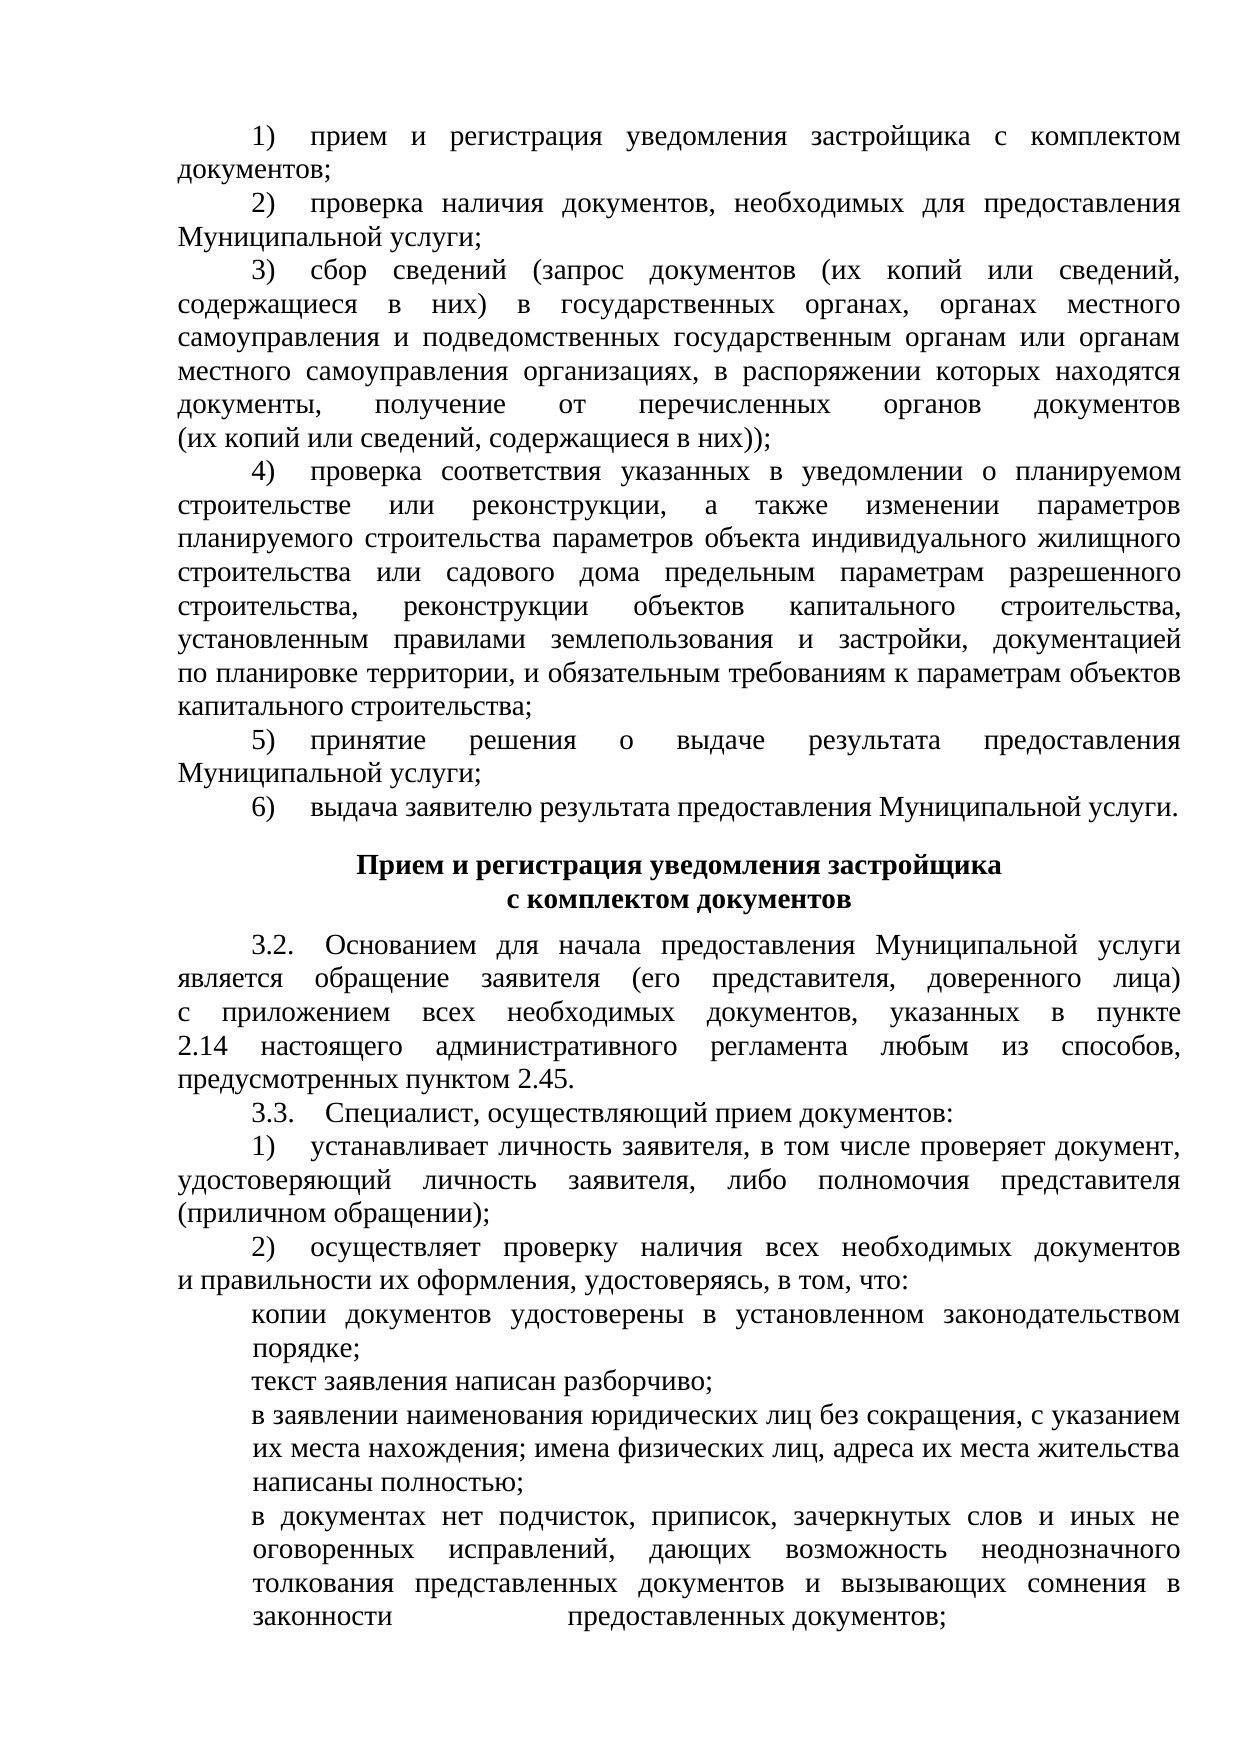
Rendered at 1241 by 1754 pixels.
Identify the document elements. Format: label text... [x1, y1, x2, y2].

list копии документов удостоверены в установленном законодательством порядке; [215, 1296, 1181, 1363]
list принятие решения о выдаче результата предоставления Муниципальной услуги; [177, 722, 1181, 789]
list сбор сведений (запрос документов (их копий или сведений, содержащиеся в них) в государственных органах, органах местного самоуправления и подведомственных государственным органам или органам местного самоуправления организациях, в распоряжении которых находятся документы, получение от перечисленных органов документов (их копий или сведений, содержащиеся в них)); [177, 252, 1181, 453]
list в документах нет подчисток, приписок, зачеркнутых слов и иных не оговоренных исправлений, дающих возможность неоднозначного толкования представленных документов и вызывающих сомнения в законности предоставленных документов; [215, 1498, 1181, 1632]
list Специалист, осуществляющий прием документов: [177, 1095, 1181, 1128]
list проверка наличия документов, необходимых для предоставления Муниципальной услуги; [177, 185, 1181, 252]
list осуществляет проверку наличия всех необходимых документов и правильности их оформления, удостоверяясь, в том, что: [177, 1229, 1181, 1296]
list прием и регистрация уведомления застройщика с комплектом документов; [177, 118, 1181, 185]
list проверка соответствия указанных в уведомлении о планируемом строительстве или реконструкции, а также изменении параметров планируемого строительства параметров объекта индивидуального жилищного строительства или садового дома предельным параметрам разрешенного строительства, реконструкции объектов капитального строительства, установленным правилами землепользования и застройки, документацией по планировке территории, и обязательным требованиям к параметрам объектов капитального строительства; [177, 453, 1181, 722]
list Основанием для начала предоставления Муниципальной услуги является обращение заявителя (его представителя, доверенного лица) с приложением всех необходимых документов, указанных в пункте 2.14 настоящего административного регламента любым из способов, предусмотренных пунктом 2.45. [177, 927, 1181, 1095]
list выдача заявителю результата предоставления Муниципальной услуги. [177, 789, 1181, 822]
list в заявлении наименования юридических лиц без сокращения, с указанием их места нахождения; имена физических лиц, адреса их места жительства написаны полностью; [215, 1397, 1181, 1498]
list текст заявления написан разборчиво; [215, 1363, 1181, 1397]
text Прием и регистрация уведомления застройщика с комплектом документов [266, 847, 1092, 914]
list устанавливает личность заявителя, в том числе проверяет документ, удостоверяющий личность заявителя, либо полномочия представителя (приличном обращении); [177, 1128, 1181, 1229]
